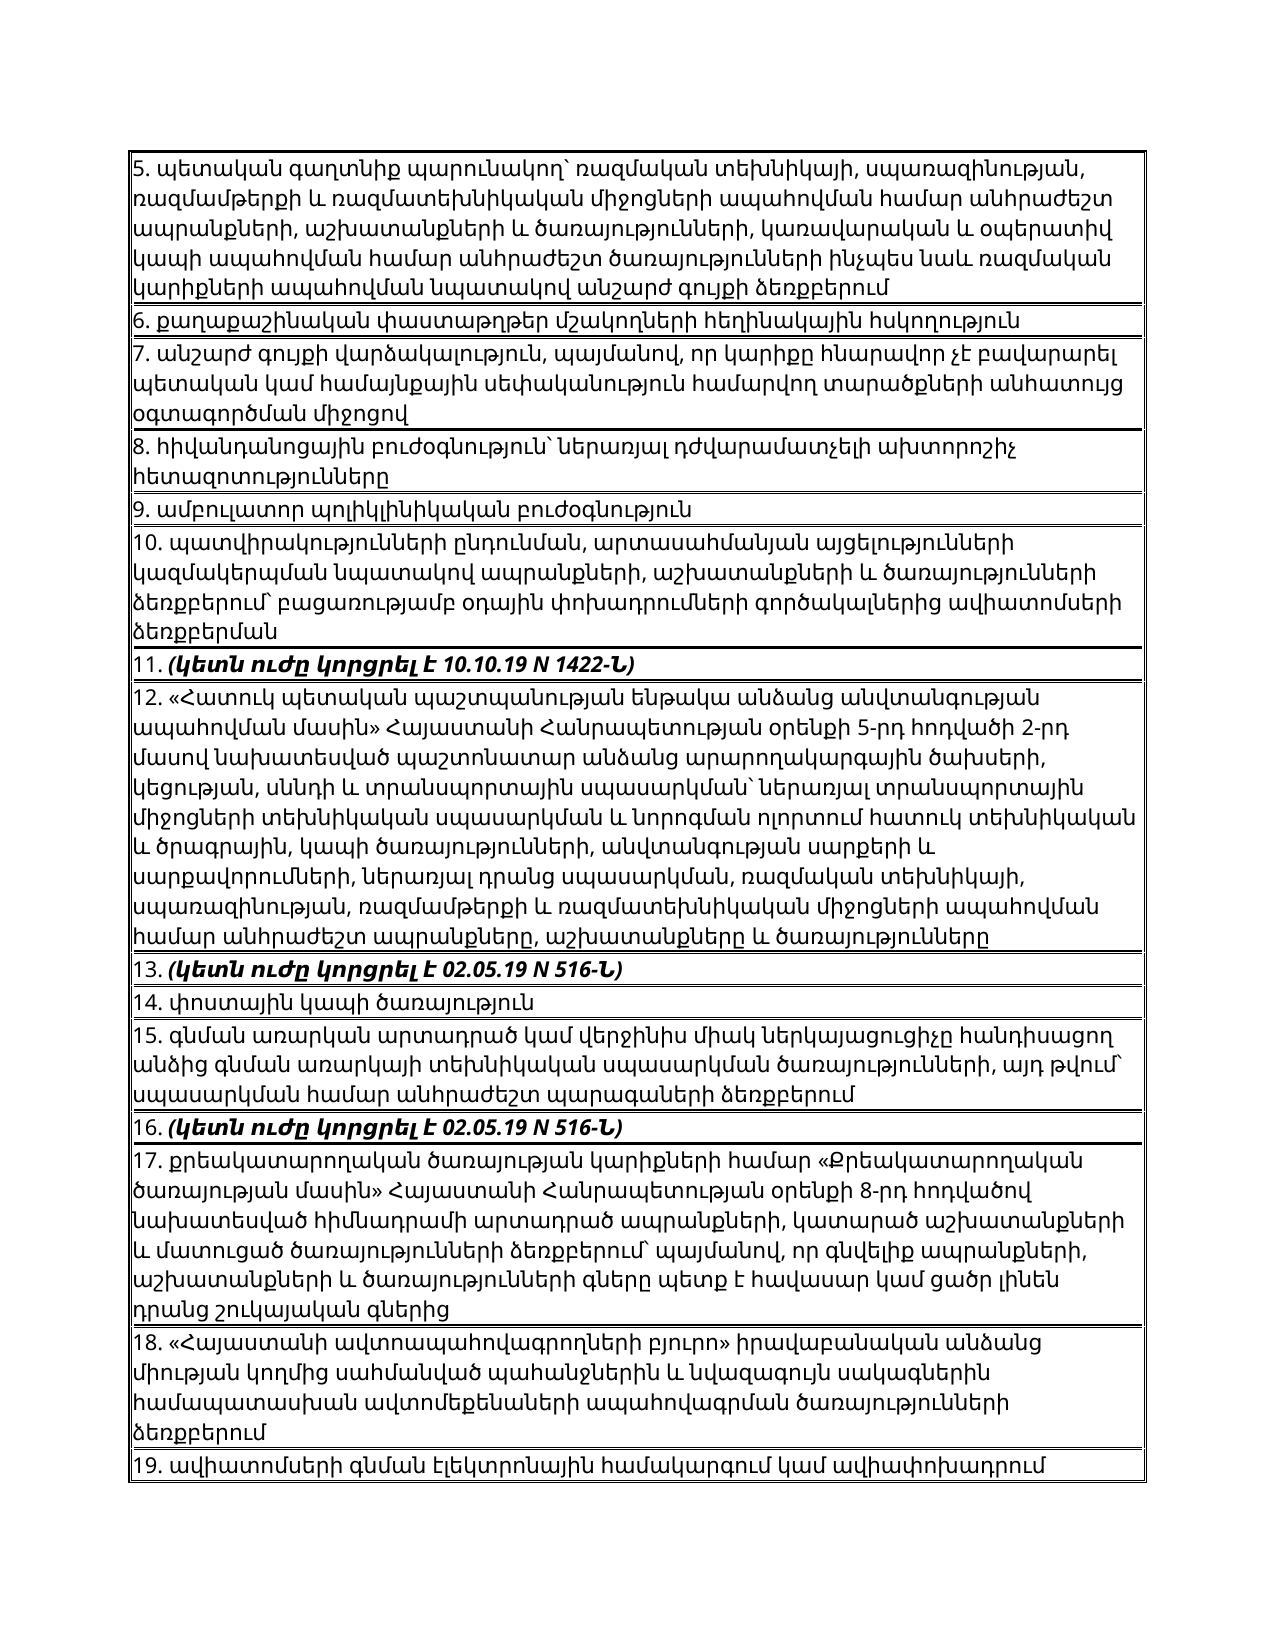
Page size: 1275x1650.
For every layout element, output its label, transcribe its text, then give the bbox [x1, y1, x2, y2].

table_cell 7. անշարժ գույքի վարձակալություն, պայմանով, որ կարիքը հնարավոր չէ բավարարել պետական կամ համայնքային սեփականություն համարվող տարածքների անհատույց օգտագործման միջոցով [132, 335, 1144, 428]
table_cell 9. ամբուլատոր պոլիկլինիկական բուժօգնություն [130, 491, 1145, 524]
table_cell 6. քաղաքաշինական փաստաթղթեր մշակողների հեղինակային հսկողություն [132, 302, 1144, 335]
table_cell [132, 1446, 1144, 1479]
table_cell 17. քրեակատարողական ծառայության կարիքների համար «Քրեակատարողական ծառայության մասին» Հայաստանի Հանրապետության օրենքի 8-րդ հոդվածով նախատեսված հիմնադրամի արտադրած ապրանքների, կատարած աշխատանքների և մատուցած ծառայությունների ձեռքբերում՝ պայմանով, որ գնվելիք ապրանքների, աշխատանքների և ծառայությունների գները պետք է հավասար կամ ցածր լինեն դրանց շուկայական գներից [132, 1142, 1144, 1324]
table_cell 12. «Հատուկ պետական պաշտպանության ենթակա անձանց անվտանգության ապահովման մասին» Հայաստանի Հանրապետության օրենքի 5-րդ հոդվածի 2-րդ մասով նախատեսված պաշտոնատար անձանց արարողակարգային ծախսերի, կեցության, սննդի և տրանսպորտային սպասարկման՝ ներառյալ տրանսպորտային միջոցների տեխնիկական սպասարկման և նորոգման ոլորտում հատուկ տեխնիկական և ծրագրային, կապի ծառայությունների, անվտանգության սարքերի և սարքավորումների, ներառյալ դրանց սպասարկման, ռազմական տեխնիկայի, սպառազինության, ռազմամթերքի և ռազմատեխնիկական միջոցների ապահովման համար անհրաժեշտ ապրանքները, աշխատանքները և ծառայությունները [132, 679, 1144, 950]
table_cell 14. փոստային կապի ծառայություն [132, 984, 1144, 1016]
table_cell 8. հիվանդանոցային բուժօգնություն՝ ներառյալ դժվարամատչելի ախտորոշիչ հետազոտությունները [130, 428, 1145, 491]
table_cell 15. գնման առարկան արտադրած կամ վերջինիս միակ ներկայացուցիչը հանդիսացող անձից գնման առարկայի տեխնիկական սպասարկման ծառայությունների, այդ թվում՝ սպասարկման համար անհրաժեշտ պարագաների ձեռքբերում [132, 1016, 1144, 1109]
table_cell 18. «Հայաստանի ավտոապահովագրողների բյուրո» իրավաբանական անձանց միության կողմից սահմանված պահանջներին և նվազագույն սակագներին համապատասխան ավտոմեքենաների ապահովագրման ծառայությունների ձեռքբերում [132, 1324, 1144, 1446]
table_cell 16. (կետն ուժը կորցրել է 02.05.19 N 516-Ն) [132, 1109, 1144, 1142]
table_cell 11. (կետն ուժը կորցրել է 10.10.19 N 1422-Ն) [132, 646, 1144, 679]
table_cell 13. (կետն ուժը կորցրել է 02.05.19 N 516-Ն) [132, 950, 1144, 983]
table_cell 5. պետական գաղտնիք պարունակող` ռազմական տեխնիկայի, սպառազինության, ռազմամթերքի և ռազմատեխնիկական միջոցների ապահովման համար անհրաժեշտ ապրանքների, աշխատանքների և ծառայությունների, կառավարական և օպերատիվ կապի ապահովման համար անհրաժեշտ ծառայությունների ինչպես նաև ռազմական կարիքների ապահովման նպատակով անշարժ գույքի ձեռքբերում [132, 153, 1144, 302]
table_cell 10. պատվիրակությունների ընդունման, արտասահմանյան այցելությունների կազմակերպման նպատակով ապրանքների, աշխատանքների և ծառայությունների ձեռքբերում՝ բացառությամբ օդային փոխադրումների գործակալներից ավիատոմսերի ձեռքբերման [130, 524, 1145, 646]
